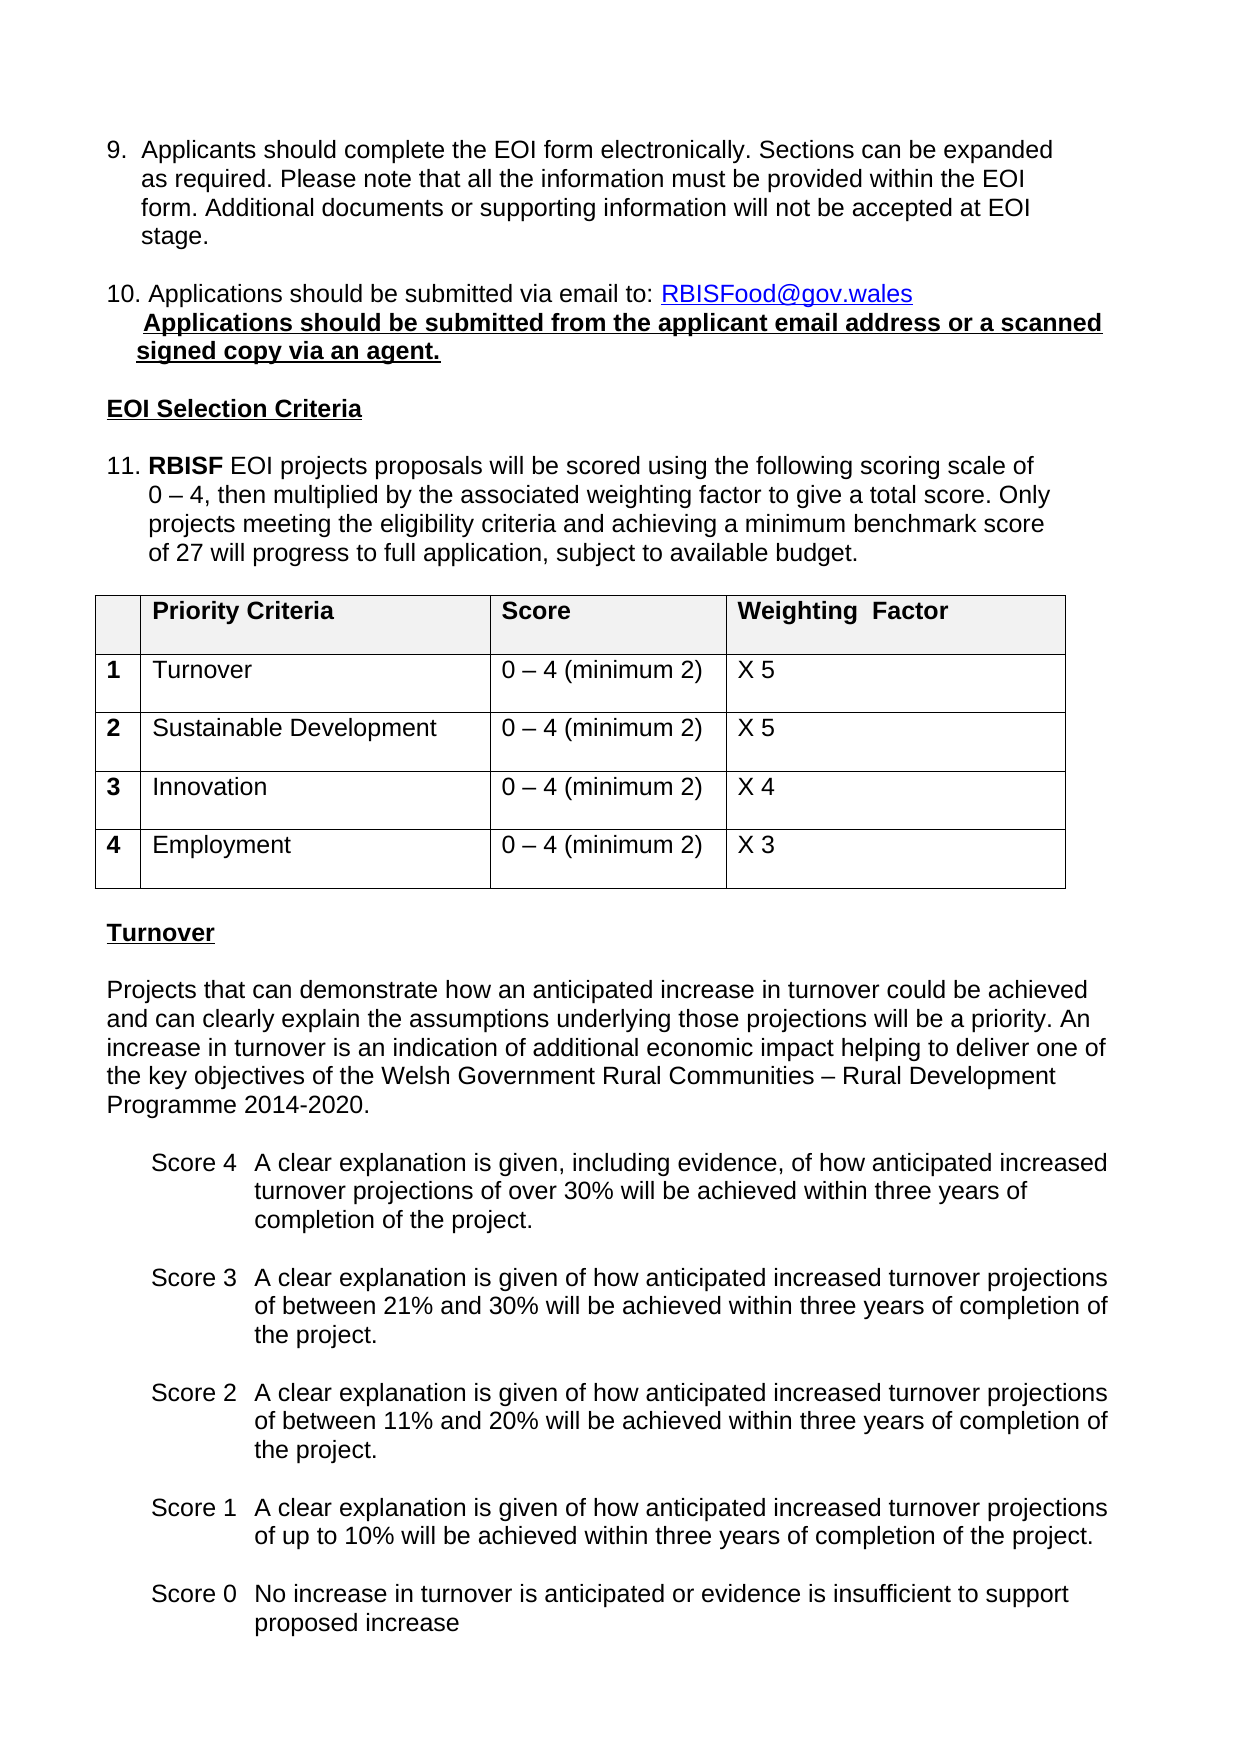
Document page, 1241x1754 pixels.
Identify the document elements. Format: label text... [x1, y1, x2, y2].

table_cell Employment [141, 830, 490, 888]
text Applications should be submitted from the applicant email address or a scanned signed copy via an agent. [136, 308, 1134, 365]
table_header Score [491, 596, 726, 654]
text Score 3 A clear explanation is given of how anticipated increased turnover projections of between 21% and 30% will be achieved within three years of completion of the project. [151, 1263, 1134, 1349]
table_cell Innovation [141, 772, 490, 829]
table_header Priority Criteria [141, 596, 490, 654]
table_cell X 5 [727, 655, 1065, 712]
text Projects that can demonstrate how an anticipated increase in turnover could be achieved and can clearly explain the assumptions underlying those projections will be a priority. An increase in turnover is an indication of additional economic impact helping to deliver one of the key objectives of the Welsh Government Rural Communities – Rural Development Programme 2014-2020. [106, 946, 1134, 1119]
text Score 1 A clear explanation is given of how anticipated increased turnover projections of up to 10% will be achieved within three years of completion of the project. [151, 1493, 1134, 1550]
table_cell 0 – 4 (minimum 2) [491, 713, 726, 771]
table_cell 4 [96, 830, 140, 888]
text projects meeting the eligibility criteria and achieving a minimum benchmark score [106, 509, 1134, 538]
text 10. Applications should be submitted via email to: RBISFood@gov.wales [106, 279, 1134, 308]
table_header [96, 596, 140, 654]
table_cell 0 – 4 (minimum 2) [491, 830, 726, 888]
text EOI Selection Criteria [106, 394, 1134, 423]
table_cell Turnover [141, 655, 490, 712]
text form. Additional documents or supporting information will not be accepted at EOI [106, 193, 1134, 221]
table_header Weighting Factor [727, 596, 1065, 654]
table_cell 0 – 4 (minimum 2) [491, 655, 726, 712]
text 11. RBISF EOI projects proposals will be scored using the following scoring scale of [106, 451, 1134, 480]
text Turnover [106, 918, 1134, 946]
text Score 0 No increase in turnover is anticipated or evidence is insufficient to support proposed increase [151, 1579, 1134, 1636]
table_cell 1 [96, 655, 140, 712]
table_cell X 4 [727, 772, 1065, 829]
table_cell 3 [96, 772, 140, 829]
table_cell 2 [96, 713, 140, 771]
text stage. [106, 221, 1134, 250]
table_cell X 5 [727, 713, 1065, 771]
text Score 4 A clear explanation is given, including evidence, of how anticipated increased turnover projections of over 30% will be achieved within three years of completion of the project. [151, 1148, 1134, 1234]
table_cell X 3 [727, 830, 1065, 888]
table_cell 0 – 4 (minimum 2) [491, 772, 726, 829]
text Score 2 A clear explanation is given of how anticipated increased turnover projections of between 11% and 20% will be achieved within three years of completion of the project. [151, 1378, 1134, 1464]
table_cell Sustainable Development [141, 713, 490, 771]
text of 27 will progress to full application, subject to available budget. [106, 538, 1134, 566]
text 9. Applicants should complete the EOI form electronically. Sections can be expanded [106, 135, 1134, 164]
text 0 – 4, then multiplied by the associated weighting factor to give a total score. Only [106, 480, 1134, 509]
text as required. Please note that all the information must be provided within the EOI [106, 164, 1134, 193]
